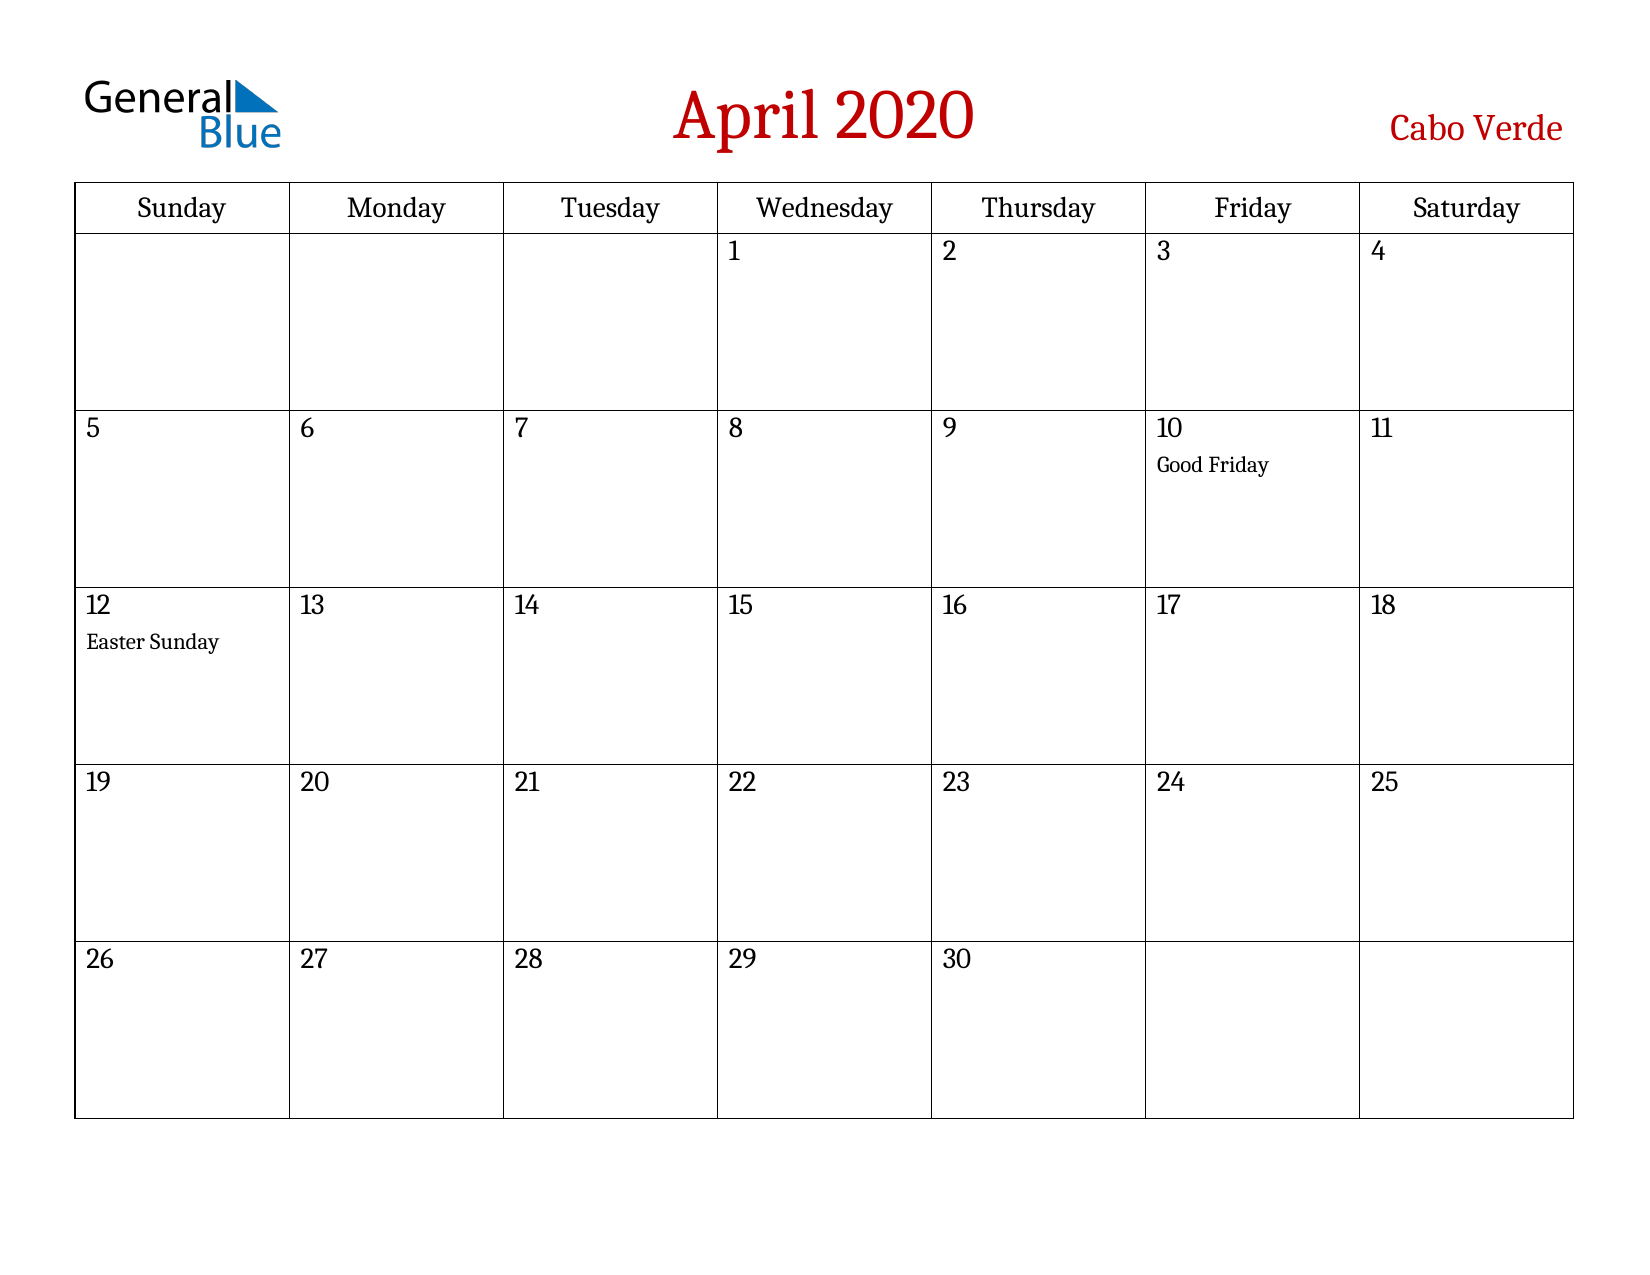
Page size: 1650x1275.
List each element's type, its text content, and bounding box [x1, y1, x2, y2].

table_cell 30 [932, 942, 1145, 983]
table_cell [1146, 983, 1359, 1118]
table_cell [504, 452, 717, 587]
table_cell [1146, 942, 1359, 983]
table_cell [76, 234, 289, 275]
table_cell [718, 806, 931, 941]
table_cell [718, 452, 931, 587]
table_cell Good Friday [1146, 452, 1359, 587]
table_header Cabo Verde [1146, 75, 1574, 182]
table_cell [1360, 983, 1573, 1118]
table_cell 10 [1146, 411, 1359, 452]
table_cell 2 [932, 234, 1145, 275]
table_cell [76, 806, 289, 941]
table_cell 27 [290, 942, 503, 983]
table_cell [504, 275, 717, 410]
table_cell 8 [718, 411, 931, 452]
table_cell [504, 234, 717, 275]
table_cell 3 [1146, 234, 1359, 275]
table_cell 6 [290, 411, 503, 452]
table_cell [932, 452, 1145, 587]
table_cell [1146, 275, 1359, 410]
table_cell Saturday [1360, 183, 1573, 233]
table_cell Friday [1146, 183, 1359, 233]
table_cell [290, 629, 503, 764]
table_header April 2020 [503, 75, 1146, 182]
table_cell [504, 983, 717, 1118]
table_cell [76, 452, 289, 587]
table_cell 18 [1360, 588, 1573, 629]
table_cell 16 [932, 588, 1145, 629]
table_cell [290, 452, 503, 587]
table_cell 24 [1146, 765, 1359, 806]
table_cell 11 [1360, 411, 1573, 452]
table_cell [290, 983, 503, 1118]
table_cell [718, 629, 931, 764]
table_cell 1 [718, 234, 931, 275]
table_cell 14 [504, 588, 717, 629]
table_cell [718, 275, 931, 410]
table_cell Wednesday [718, 183, 931, 233]
table_cell 28 [504, 942, 717, 983]
table_cell [1146, 629, 1359, 764]
table_cell [504, 629, 717, 764]
table_cell [1360, 942, 1573, 983]
table_cell [1360, 806, 1573, 941]
table_cell Easter Sunday [76, 629, 289, 764]
picture [85, 80, 281, 148]
table_cell 25 [1360, 765, 1573, 806]
table_cell 29 [718, 942, 931, 983]
table_cell [932, 806, 1145, 941]
table_cell 17 [1146, 588, 1359, 629]
table_cell 21 [504, 765, 717, 806]
table_cell [932, 629, 1145, 764]
table_cell 20 [290, 765, 503, 806]
table_cell [1360, 275, 1573, 410]
table_cell [1360, 629, 1573, 764]
table_cell Tuesday [504, 183, 717, 233]
table_cell 22 [718, 765, 931, 806]
table_cell Sunday [76, 183, 289, 233]
table_cell [290, 234, 503, 275]
table_cell 23 [932, 765, 1145, 806]
table_cell [932, 983, 1145, 1118]
table_cell Thursday [932, 183, 1145, 233]
table_cell [76, 983, 289, 1118]
table_cell [1146, 806, 1359, 941]
table_cell 5 [76, 411, 289, 452]
table_cell Monday [290, 183, 503, 233]
table_header [75, 75, 503, 182]
table_cell 15 [718, 588, 931, 629]
table_cell 26 [76, 942, 289, 983]
table_cell [290, 806, 503, 941]
table_cell 9 [932, 411, 1145, 452]
table_cell [718, 983, 931, 1118]
table_cell [932, 275, 1145, 410]
table_cell [504, 806, 717, 941]
table_cell 13 [290, 588, 503, 629]
table_cell 19 [76, 765, 289, 806]
table_cell [76, 275, 289, 410]
table_cell 4 [1360, 234, 1573, 275]
table_cell 7 [504, 411, 717, 452]
table_cell 12 [76, 588, 289, 629]
table_cell [290, 275, 503, 410]
table_cell [1360, 452, 1573, 587]
